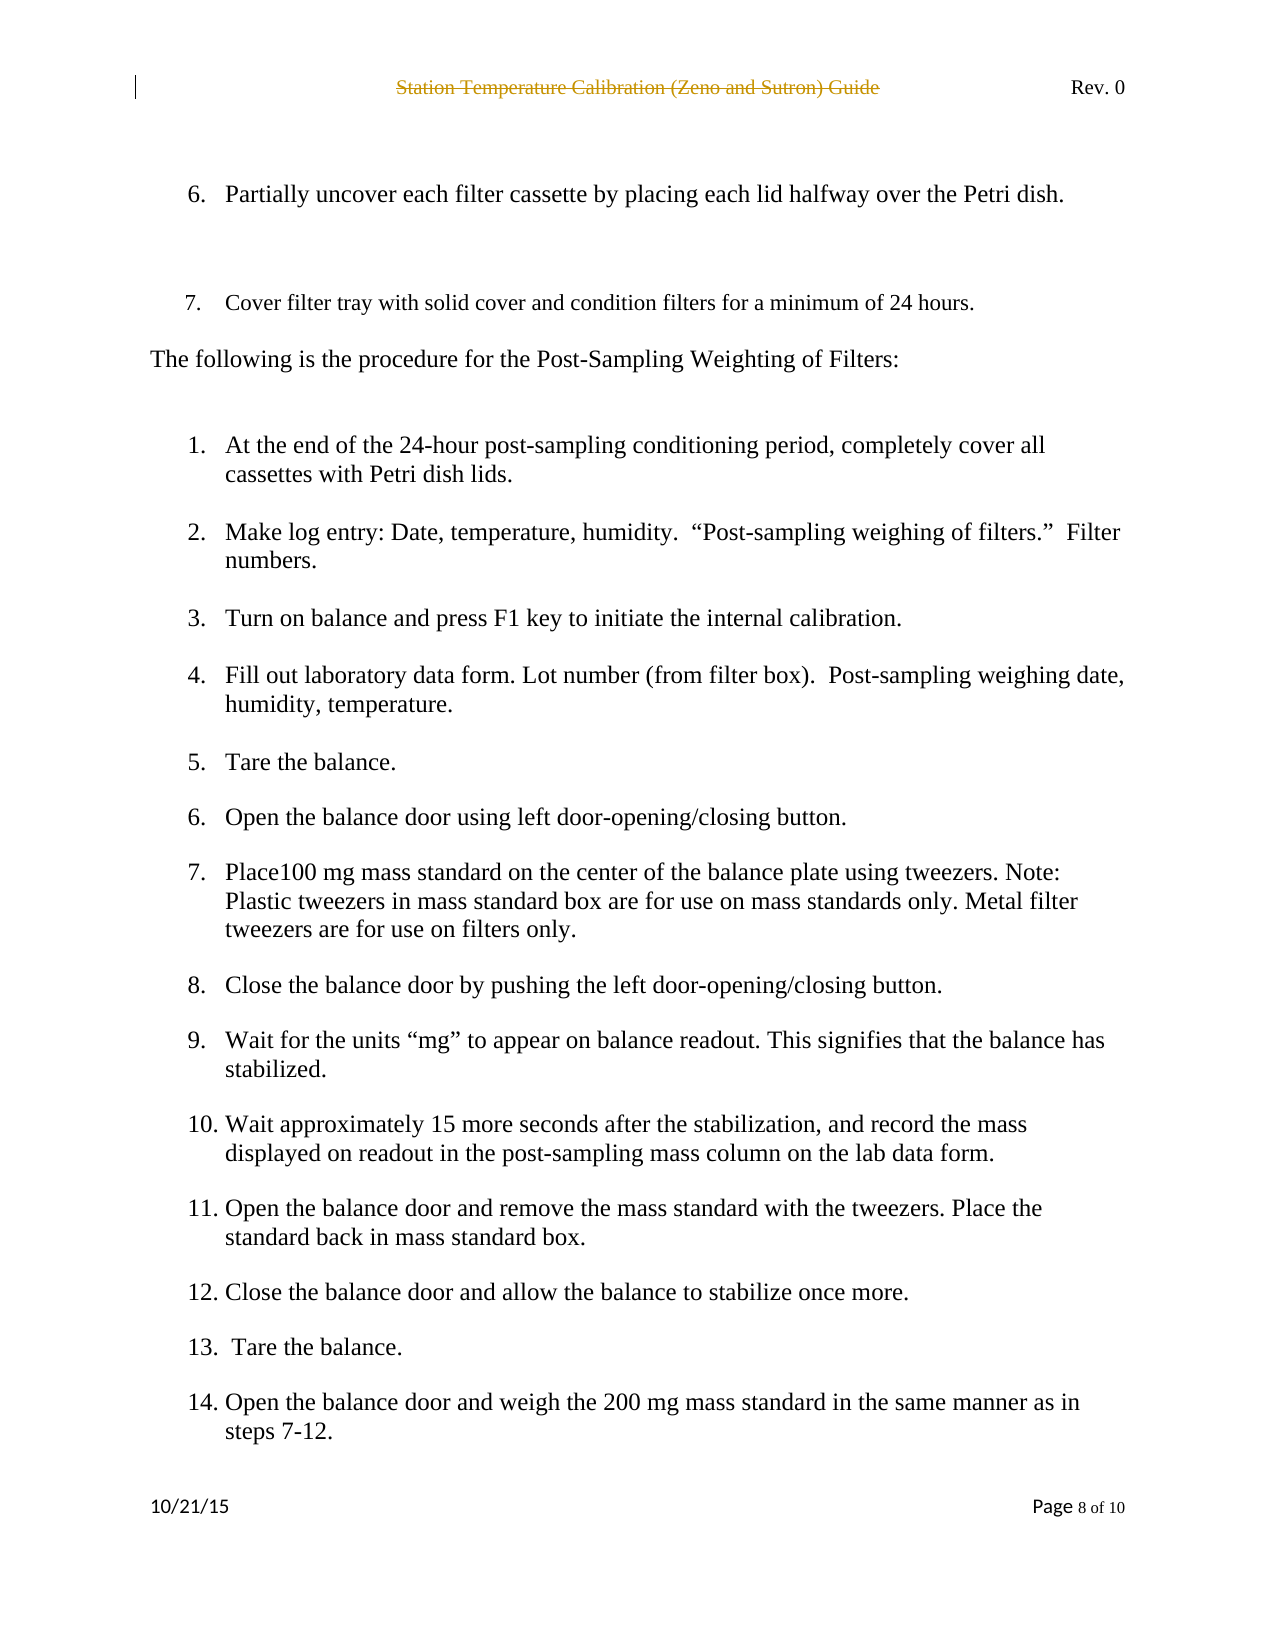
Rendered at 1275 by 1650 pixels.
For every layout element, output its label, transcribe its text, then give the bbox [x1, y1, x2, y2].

list Close the balance door by pushing the left door-opening/closing button. [187, 970, 1125, 998]
text 6. Partially uncover each filter cassette by placing each lid halfway over the Petri dish. [187, 179, 1125, 207]
list Tare the balance. [187, 1332, 1125, 1361]
list Open the balance door and weigh the 200 mg mass standard in the same manner as in steps 7-12. [187, 1387, 1125, 1445]
text 7. Cover filter tray with solid cover and condition filters for a minimum of 24 hours. [150, 289, 1125, 316]
list Place100 mg mass standard on the center of the balance plate using tweezers. Note: Plastic tweezers in mass standard box are for use on mass standards only. Metal filter tweezers are for use on filters only. [187, 857, 1125, 943]
list Wait for the units “mg” to appear on balance readout. This signifies that the balance has stabilized. [187, 1025, 1125, 1082]
text The following is the procedure for the Post-Sampling Weighting of Filters: [150, 344, 1125, 373]
list Wait approximately 15 more seconds after the stabilization, and record the mass displayed on readout in the post-sampling mass column on the lab data form. [187, 1109, 1125, 1166]
list Turn on balance and press F1 key to initiate the internal calibration. [187, 603, 1125, 632]
list Tare the balance. [187, 747, 1125, 775]
list Close the balance door and allow the balance to stabilize once more. [187, 1277, 1125, 1306]
list Make log entry: Date, temperature, humidity. “Post-sampling weighing of filters.” Filter numbers. [187, 517, 1125, 574]
list Open the balance door using left door-opening/closing button. [187, 802, 1125, 831]
list Open the balance door and remove the mass standard with the tweezers. Place the standard back in mass standard box. [187, 1193, 1125, 1250]
list At the end of the 24-hour post-sampling conditioning period, completely cover all cassettes with Petri dish lids. [187, 430, 1125, 488]
list Fill out laboratory data form. Lot number (from filter box). Post-sampling weighing date, humidity, temperature. [187, 660, 1125, 718]
